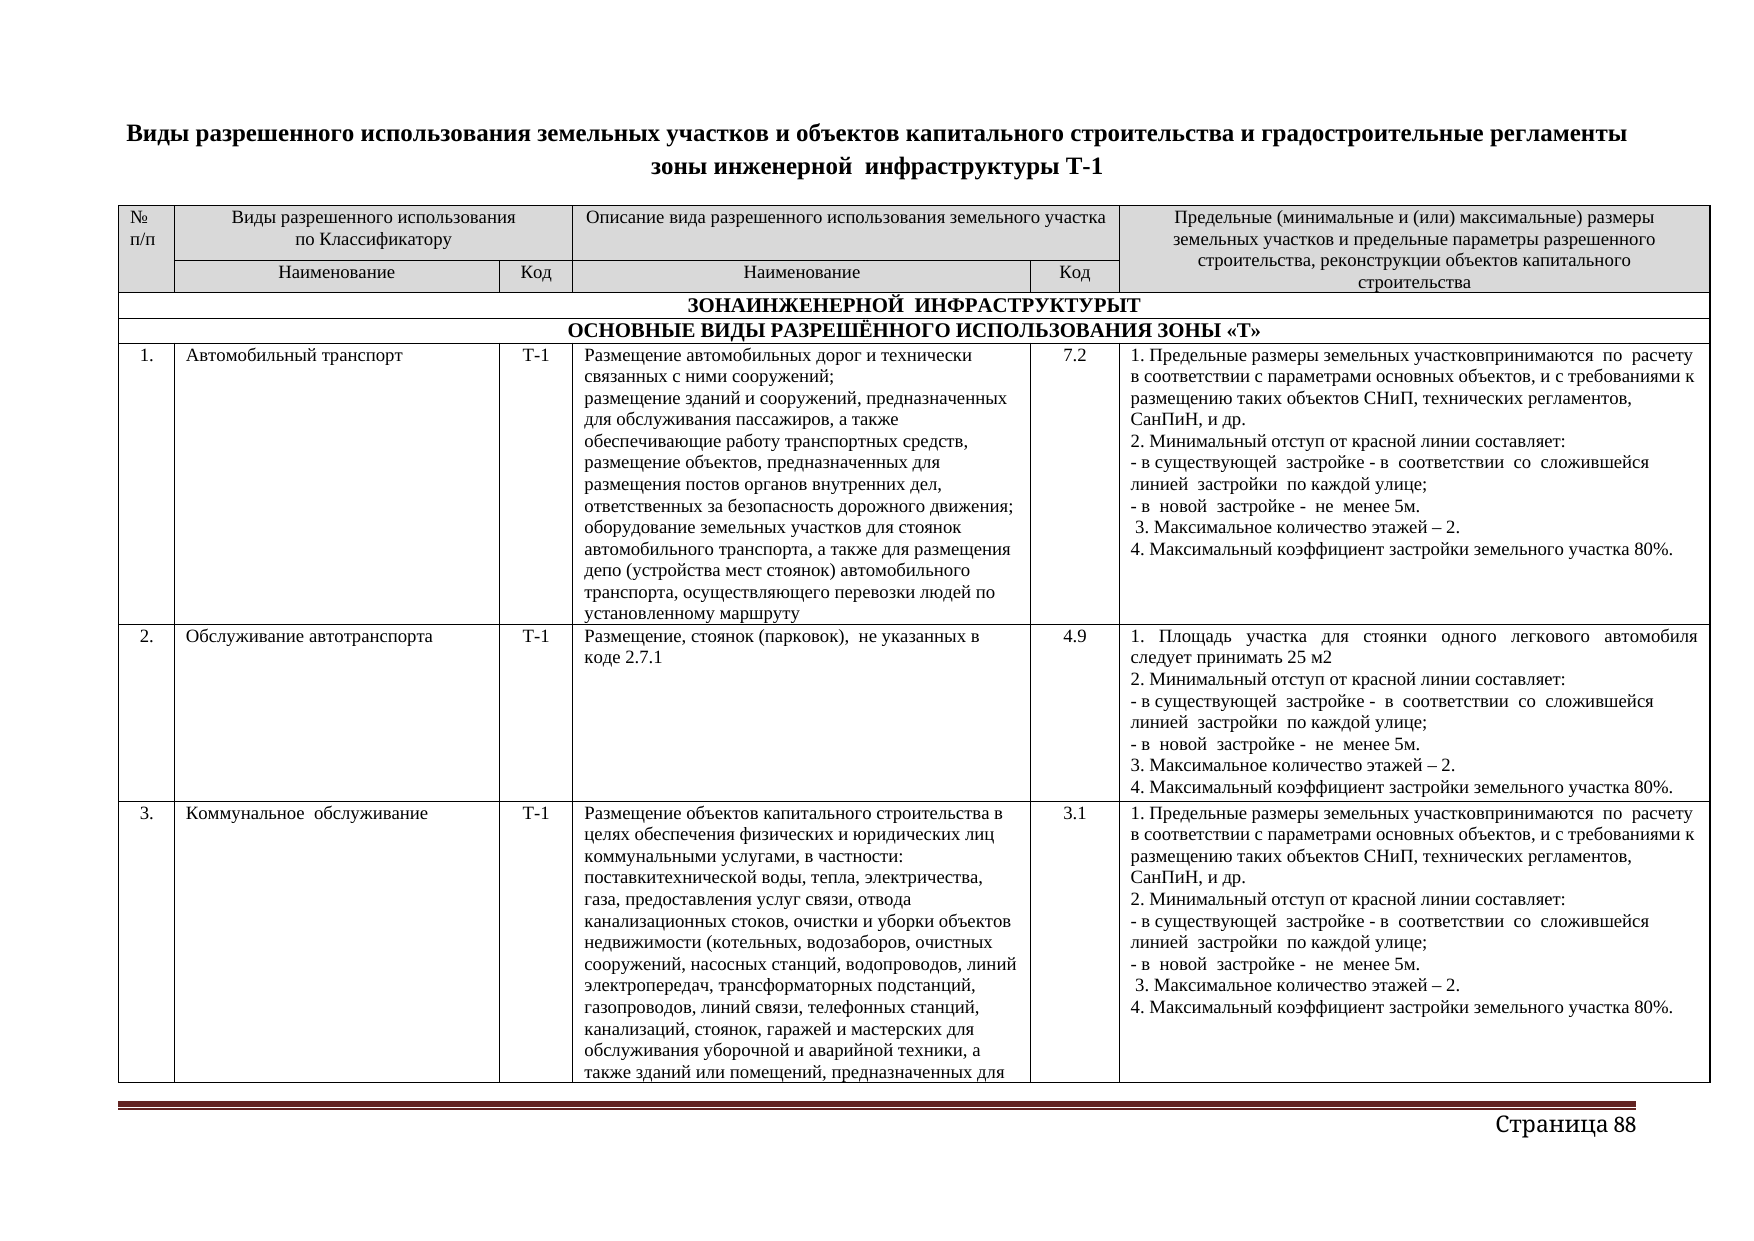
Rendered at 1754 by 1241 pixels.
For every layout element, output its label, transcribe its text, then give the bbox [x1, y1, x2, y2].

table_cell 7.2 [1031, 344, 1119, 624]
table_cell Размещение, стоянок (парковок), не указанных в коде 2.7.1 [573, 625, 1030, 801]
table_cell Наименование [573, 261, 1030, 292]
table_cell Обслуживание автотранспорта [175, 625, 499, 801]
table_cell Т-1 [500, 625, 572, 801]
table_cell 1. [119, 344, 174, 624]
table_cell ОСНОВНЫЕ ВИДЫ РАЗРЕШЁННОГО ИСПОЛЬЗОВАНИЯ ЗОНЫ «Т» [119, 319, 1709, 342]
table_header Виды разрешенного использования по Классификатору [175, 206, 572, 260]
table_cell 1. Площадь участка для стоянки одного легкового автомобиля следует принимать 25 м2 2. Минимальный отступ от красной линии составляет: - в существующей застройке - в соответствии со сложившейся линией застройки по каждой улице; - в новой застройке - не менее 5м. 3. Максимальное количество этажей – 2. 4. Максимальный коэффициент застройки земельного участка 80%. [1120, 625, 1709, 801]
table_header Предельные (минимальные и (или) максимальные) размеры земельных участков и предельные параметры разрешенного строительства, реконструкции объектов капитального строительства [1120, 206, 1709, 292]
table_cell Код [500, 261, 572, 292]
table_cell Т-1 [500, 802, 572, 1082]
table_cell Код [1031, 261, 1119, 292]
text Виды разрешенного использования земельных участков и объектов капитального строительства и градостроительные регламенты зоны инженерной инфраструктуры Т-1 [118, 118, 1636, 180]
table_cell Размещение автомобильных дорог и технически связанных с ними сооружений; размещение зданий и сооружений, предназначенных для обслуживания пассажиров, а также обеспечивающие работу транспортных средств, размещение объектов, предназначенных для размещения постов органов внутренних дел, ответственных за безопасность дорожного движения; оборудование земельных участков для стоянок автомобильного транспорта, а также для размещения депо (устройства мест стоянок) автомобильного транспорта, осуществляющего перевозки людей по установленному маршруту [573, 344, 1030, 624]
table_cell Наименование [175, 261, 499, 292]
table_header № п/п [119, 206, 174, 292]
table_cell 3. [119, 802, 174, 1082]
table_cell ЗОНАИНЖЕНЕРНОЙ ИНФРАСТРУКТУРЫТ [119, 293, 1709, 317]
table_cell Т-1 [500, 344, 572, 624]
table_cell 2. [119, 625, 174, 801]
table_header Описание вида разрешенного использования земельного участка [573, 206, 1119, 260]
table_cell 4.9 [1031, 625, 1119, 801]
table_cell 3.1 [1031, 802, 1119, 1082]
table_cell Автомобильный транспорт [175, 344, 499, 624]
table_cell Коммунальное обслуживание [175, 802, 499, 1082]
